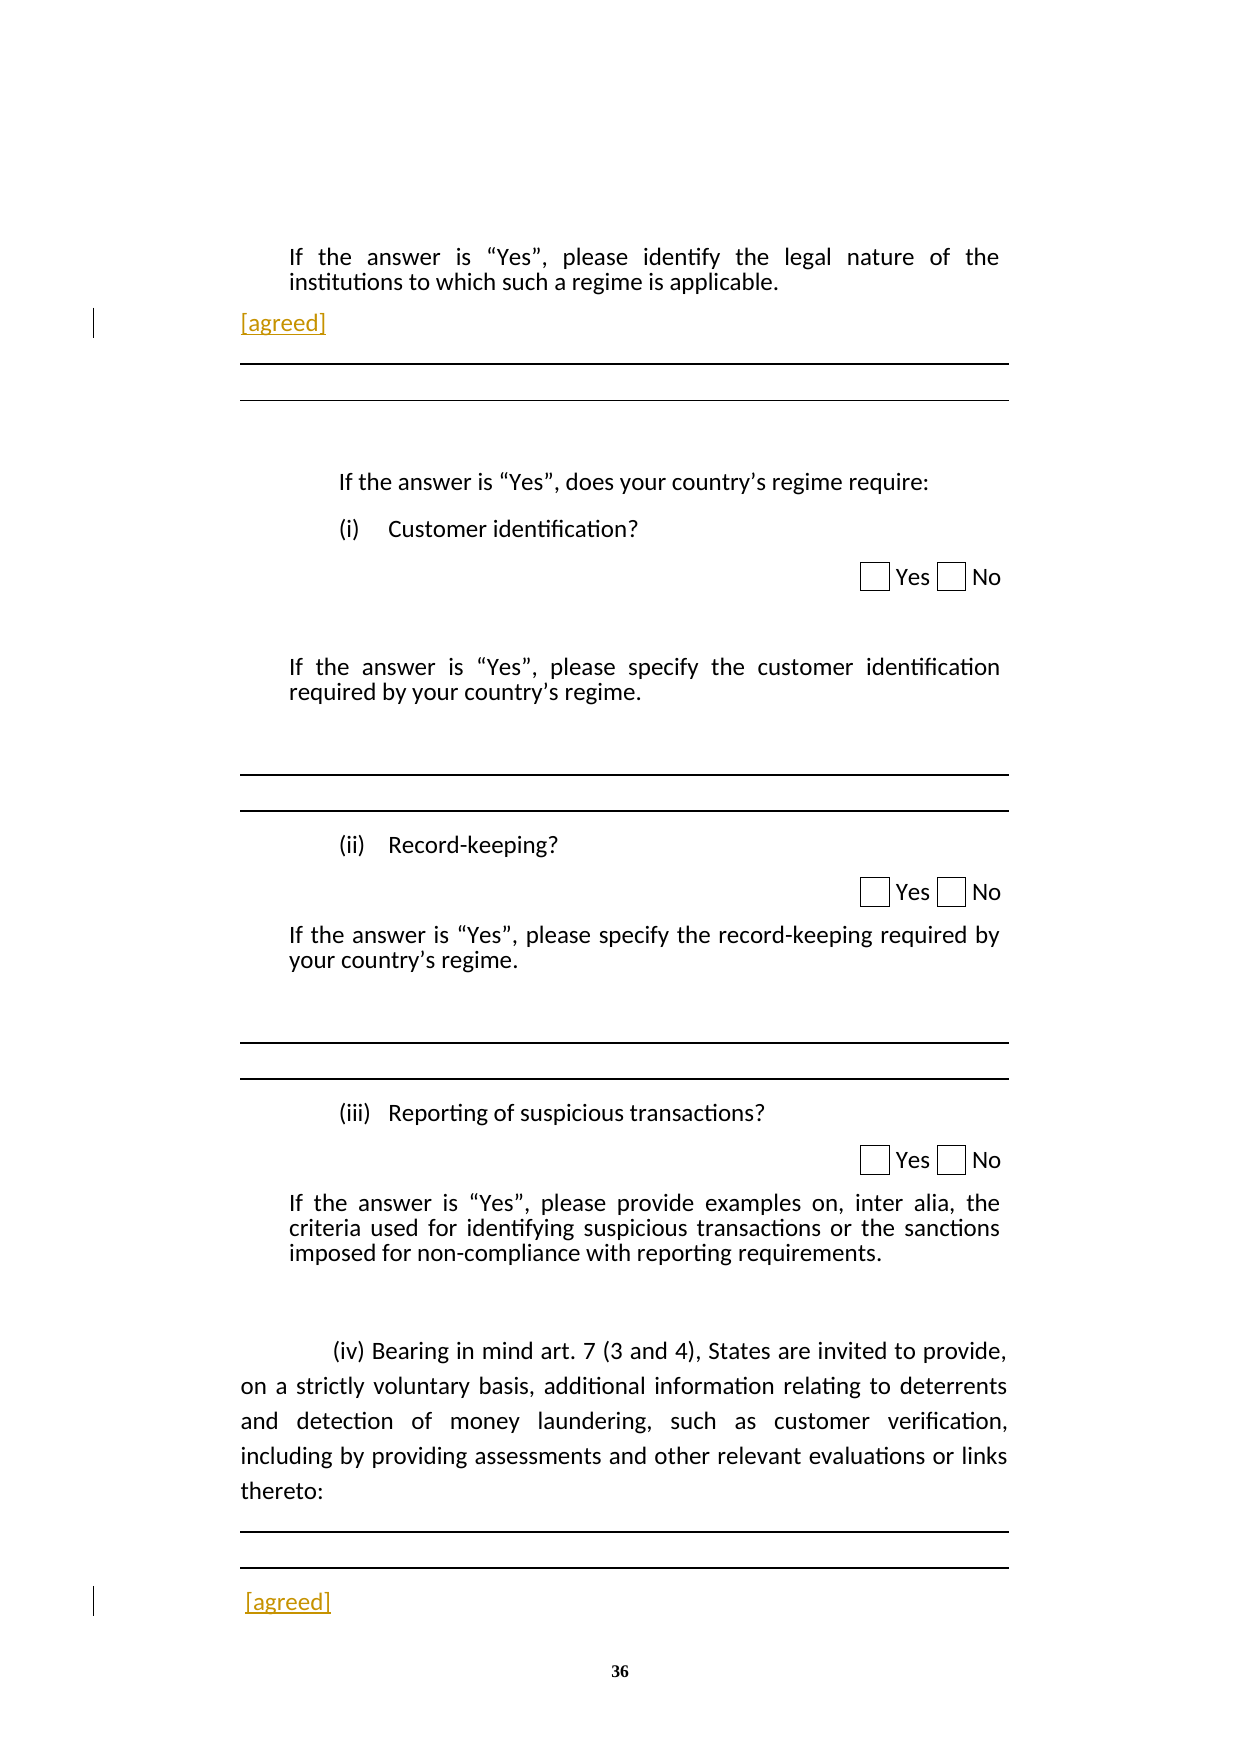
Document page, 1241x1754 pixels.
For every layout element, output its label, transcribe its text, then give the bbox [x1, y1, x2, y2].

text Yes No [239, 1144, 1001, 1175]
text (ii) Record-keeping? [239, 829, 1001, 859]
text (iii) Reporting of suspicious transactions? [239, 1097, 1001, 1127]
text If the answer is “Yes”, please identify the legal nature of the institutions to which such a regime is applicable. [239, 245, 1001, 295]
text If the answer is “Yes”, please specify the customer identification required by your country’s regime. [239, 656, 1001, 706]
text If the answer is “Yes”, please specify the record-keeping required by your country’s regime. [239, 924, 1001, 974]
text (i) Customer identification? [239, 513, 1001, 544]
text If the answer is “Yes”, does your country’s regime require: [107, 466, 1001, 496]
text Yes No [239, 561, 1001, 591]
text If the answer is “Yes”, please provide examples on, inter alia, the criteria used for identifying suspicious transactions or the sanctions imposed for non-compliance with reporting requirements. [239, 1192, 1001, 1267]
text Yes No [239, 876, 1001, 907]
text (iv) Bearing in mind art. 7 (3 and 4), States are invited to provide, on a strictly voluntary basis, additional information relating to deterrents and detection of money laundering, such as customer verification, including by providing assessments and other relevant evaluations or links thereto: [240, 1335, 1009, 1506]
